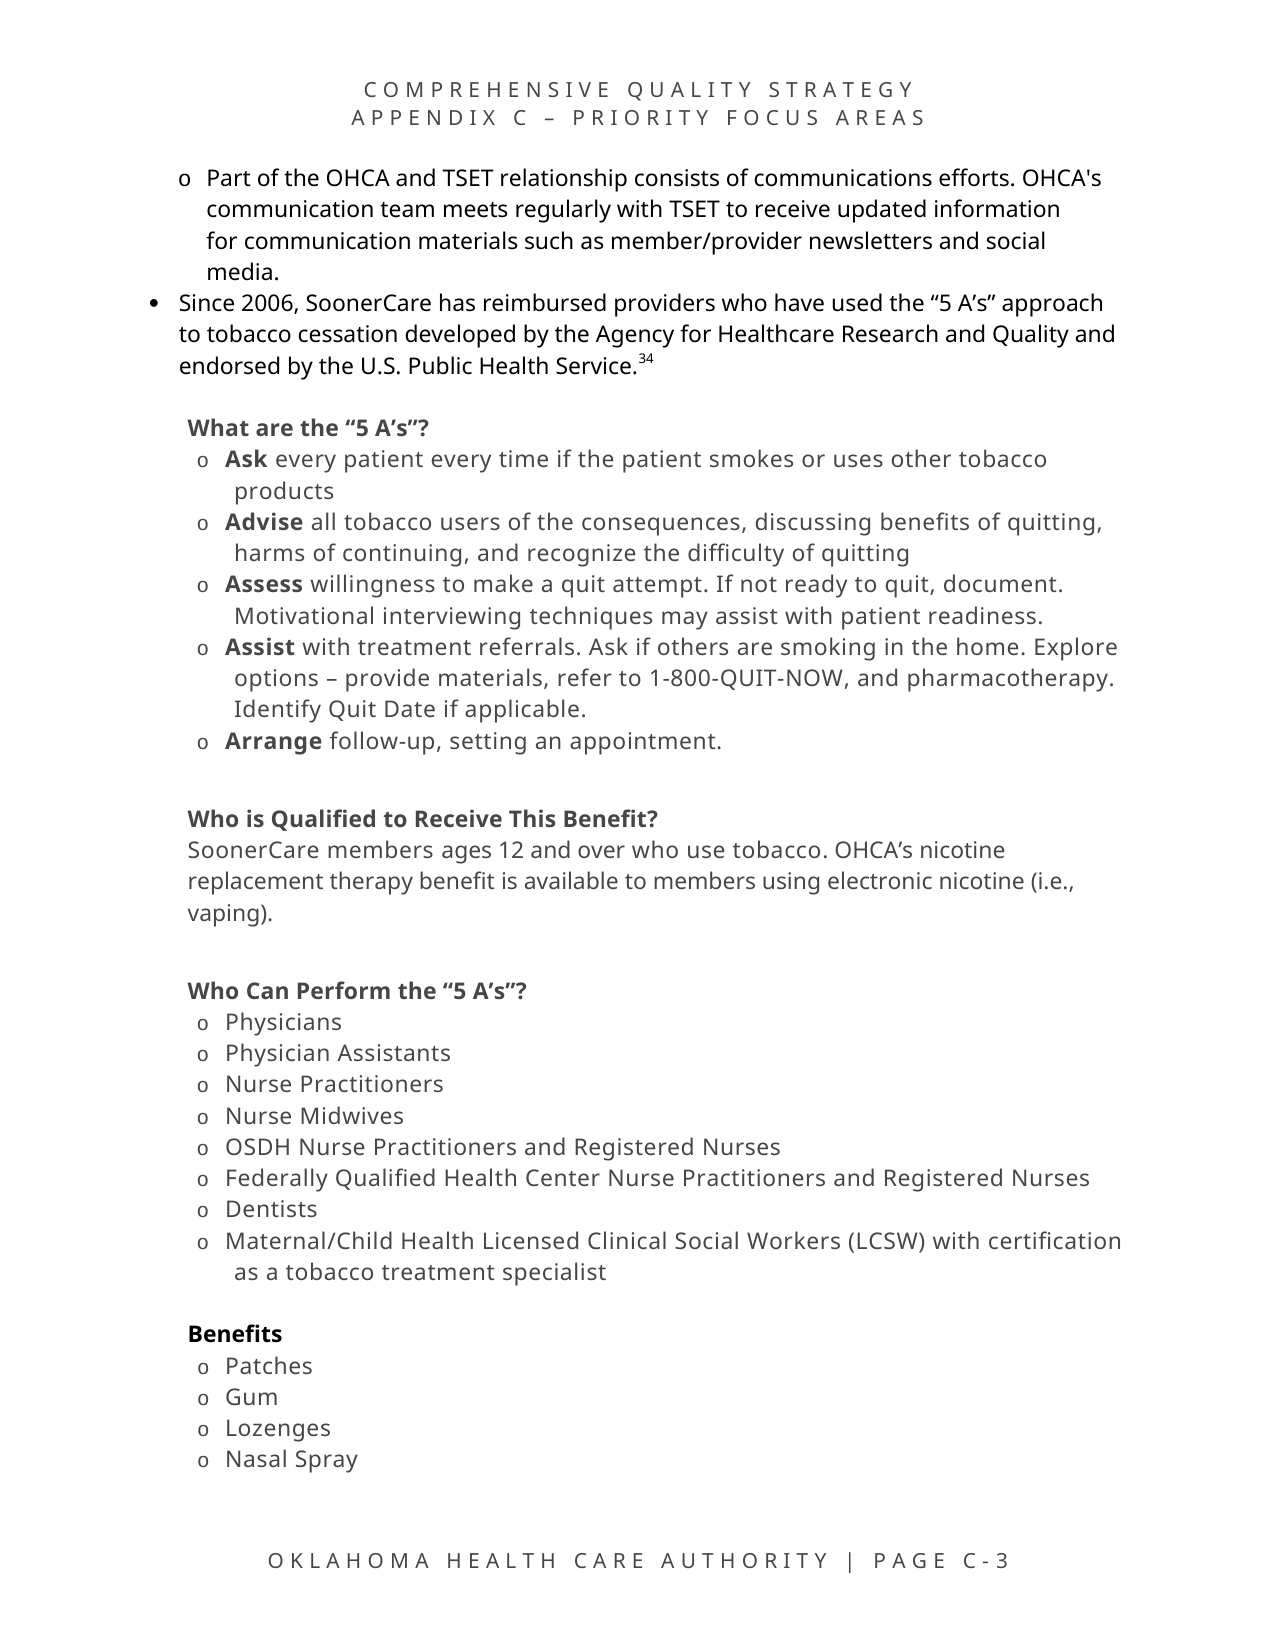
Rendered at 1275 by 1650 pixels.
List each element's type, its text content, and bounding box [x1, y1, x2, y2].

list Physicians [196, 1006, 1125, 1037]
list Patches [197, 1349, 1125, 1381]
list Gum [197, 1381, 1125, 1412]
text What are the “5 A’s”? [187, 412, 1125, 443]
list Since 2006, SoonerCare has reimbursed providers who have used the “5 A’s” approach to tobacco cessation developed by the Agency for Healthcare Research and Quality and endorsed by the U.S. Public Health Service. [150, 287, 1125, 381]
list Nurse Practitioners [196, 1068, 1125, 1099]
text Who is Qualified to Receive This Benefit? [187, 803, 1125, 834]
list Assist with treatment referrals. Ask if others are smoking in the home. Explore options – provide materials, refer to 1-800-QUIT-NOW, and pharmacotherapy. Identify Quit Date if applicable. [196, 631, 1125, 724]
list Nasal Spray [197, 1443, 1125, 1474]
list Advise all tobacco users of the consequences, discussing benefits of quitting, harms of continuing, and recognize the difficulty of quitting [196, 506, 1125, 568]
list Lozenges [197, 1412, 1125, 1443]
list Ask every patient every time if the patient smokes or uses other tobacco products [196, 443, 1125, 506]
text Who Can Perform the “5 A’s”? [187, 974, 1125, 1006]
list Maternal/Child Health Licensed Clinical Social Workers (LCSW) with certification as a tobacco treatment specialist [196, 1224, 1125, 1287]
list Part of the OHCA and TSET relationship consists of communications efforts. OHCA's communication team meets regularly with TSET to receive updated information for communication materials such as member/provider newsletters and social media. [178, 162, 1125, 287]
list Nurse Midwives [196, 1099, 1125, 1131]
list Federally Qualified Health Center Nurse Practitioners and Registered Nurses [196, 1162, 1125, 1193]
list Assess willingness to make a quit attempt. If not ready to quit, document. Motivational interviewing techniques may assist with patient readiness. [196, 568, 1125, 631]
list OSDH Nurse Practitioners and Registered Nurses [196, 1131, 1125, 1162]
text Benefits [187, 1318, 1125, 1349]
list Physician Assistants [196, 1037, 1125, 1068]
list Dentists [196, 1193, 1125, 1224]
list Arrange follow-up, setting an appointment. [196, 724, 1125, 756]
text SoonerCare members ages 12 and over who use tobacco. OHCA’s nicotine replacement therapy benefit is available to members using electronic nicotine (i.e., vaping). [187, 834, 1125, 928]
